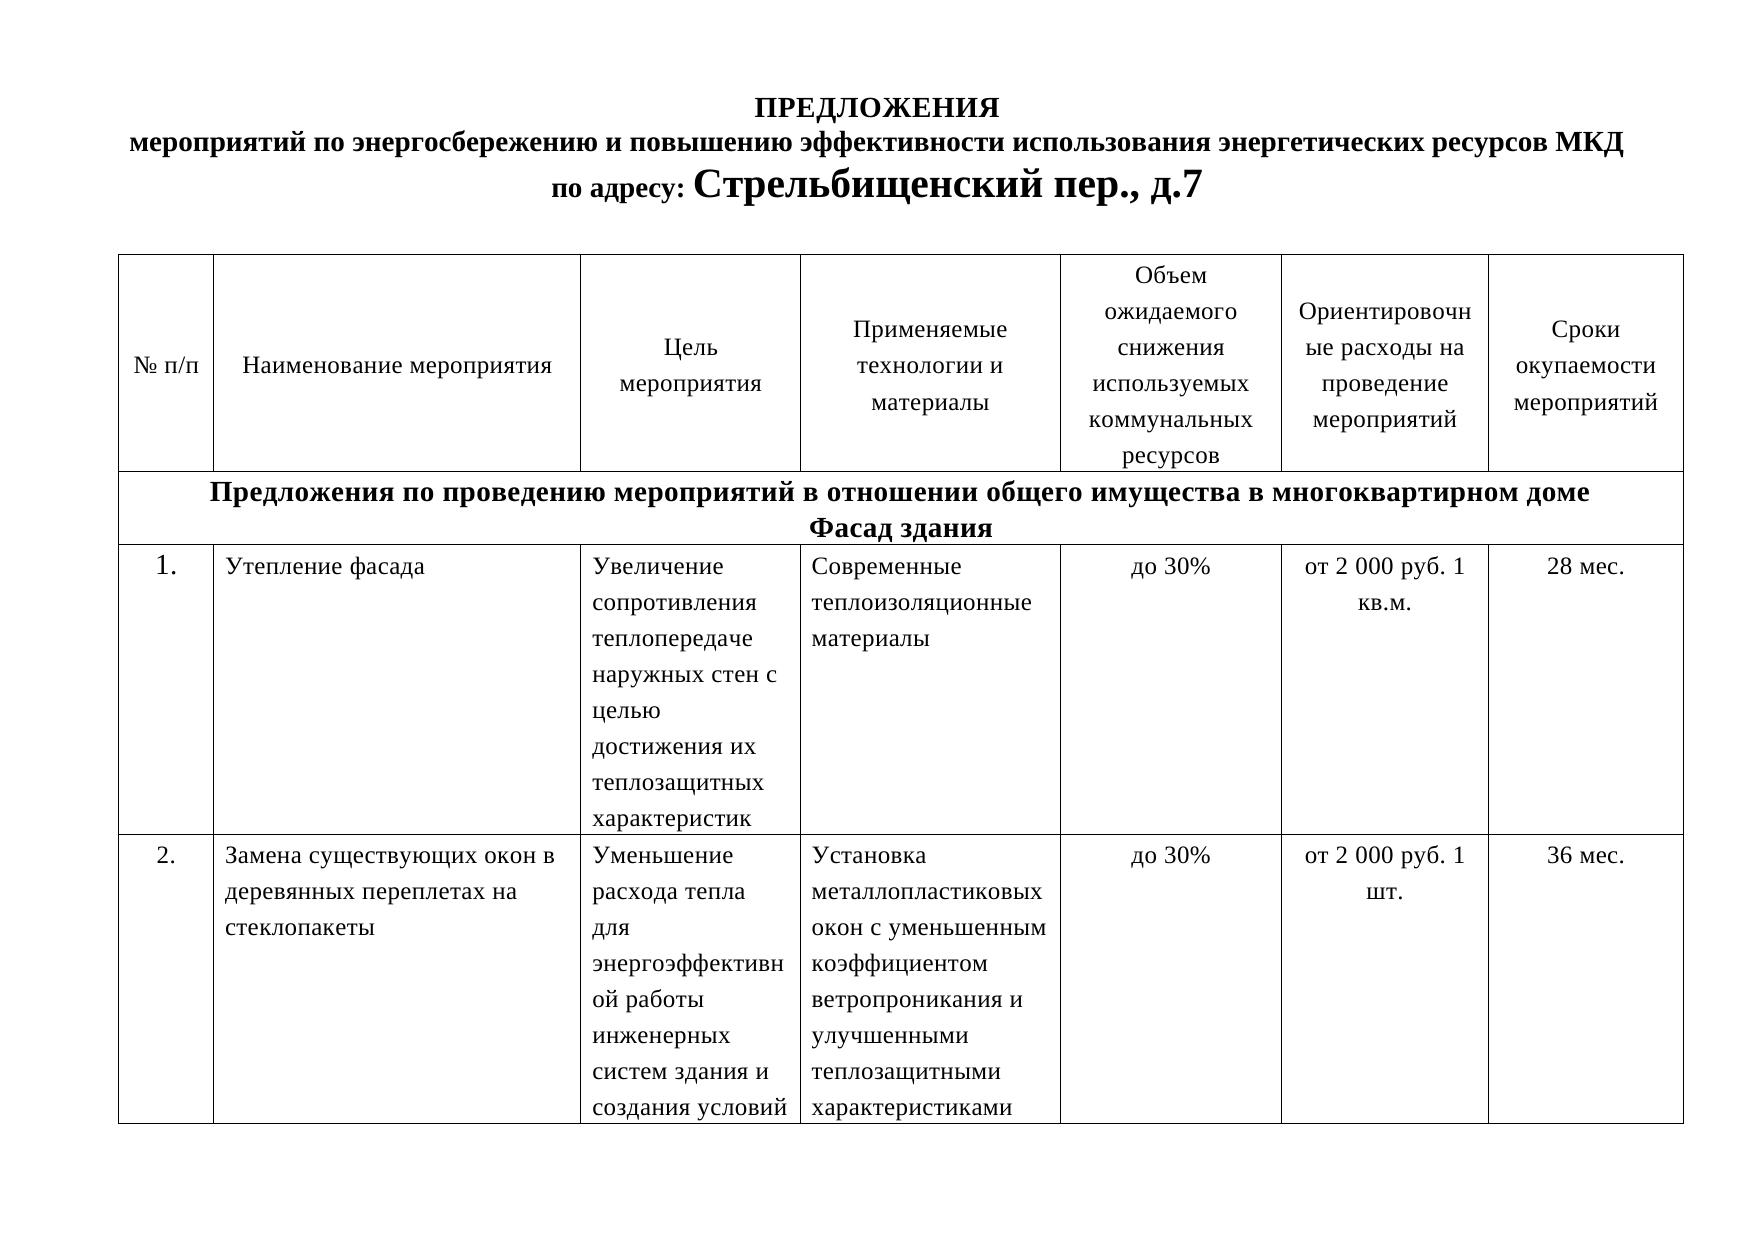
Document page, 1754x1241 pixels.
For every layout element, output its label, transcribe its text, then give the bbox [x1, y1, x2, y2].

table_cell Увеличение сопротивления теплопередаче наружных стен с целью достижения их теплозащитных характеристик [581, 545, 800, 834]
table_cell до 30% [1061, 545, 1281, 834]
table_cell 2. [119, 835, 213, 1123]
table_header Ориентировочные расходы на проведение мероприятий [1282, 255, 1488, 471]
table_cell Современные теплоизоляционные материалы [801, 545, 1060, 834]
table_header Цель мероприятия [581, 255, 800, 471]
table_cell Утепление фасада [214, 545, 580, 834]
table_cell 1. [119, 545, 213, 834]
table_header Наименование мероприятия [214, 255, 580, 471]
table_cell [801, 835, 1060, 1123]
table_cell Предложения по проведению мероприятий в отношении общего имущества в многоквартирном доме Фасад здания [119, 472, 1683, 544]
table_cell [581, 835, 800, 1123]
table_header Объем ожидаемого снижения используемых коммунальных ресурсов [1061, 255, 1281, 471]
table_header Применяемые технологии и материалы [801, 255, 1060, 471]
text мероприятий по энергосбережению и повышению эффективности использования энергетических ресурсов МКД по адресу: Стрельбищенский пер., д.7 [118, 124, 1636, 206]
text ПРЕДЛОЖЕНИЯ [118, 88, 1636, 124]
table_cell 28 мес. [1489, 545, 1683, 834]
table_cell от 2 000 руб. 1 шт. [1282, 835, 1488, 1123]
table_cell 36 мес. [1489, 835, 1683, 1123]
table_cell от 2 000 руб. 1 кв.м. [1282, 545, 1488, 834]
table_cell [214, 835, 580, 1123]
table_cell до 30% [1061, 835, 1281, 1123]
table_header Сроки окупаемости мероприятий [1489, 255, 1683, 471]
table_header № п/п [119, 255, 213, 471]
